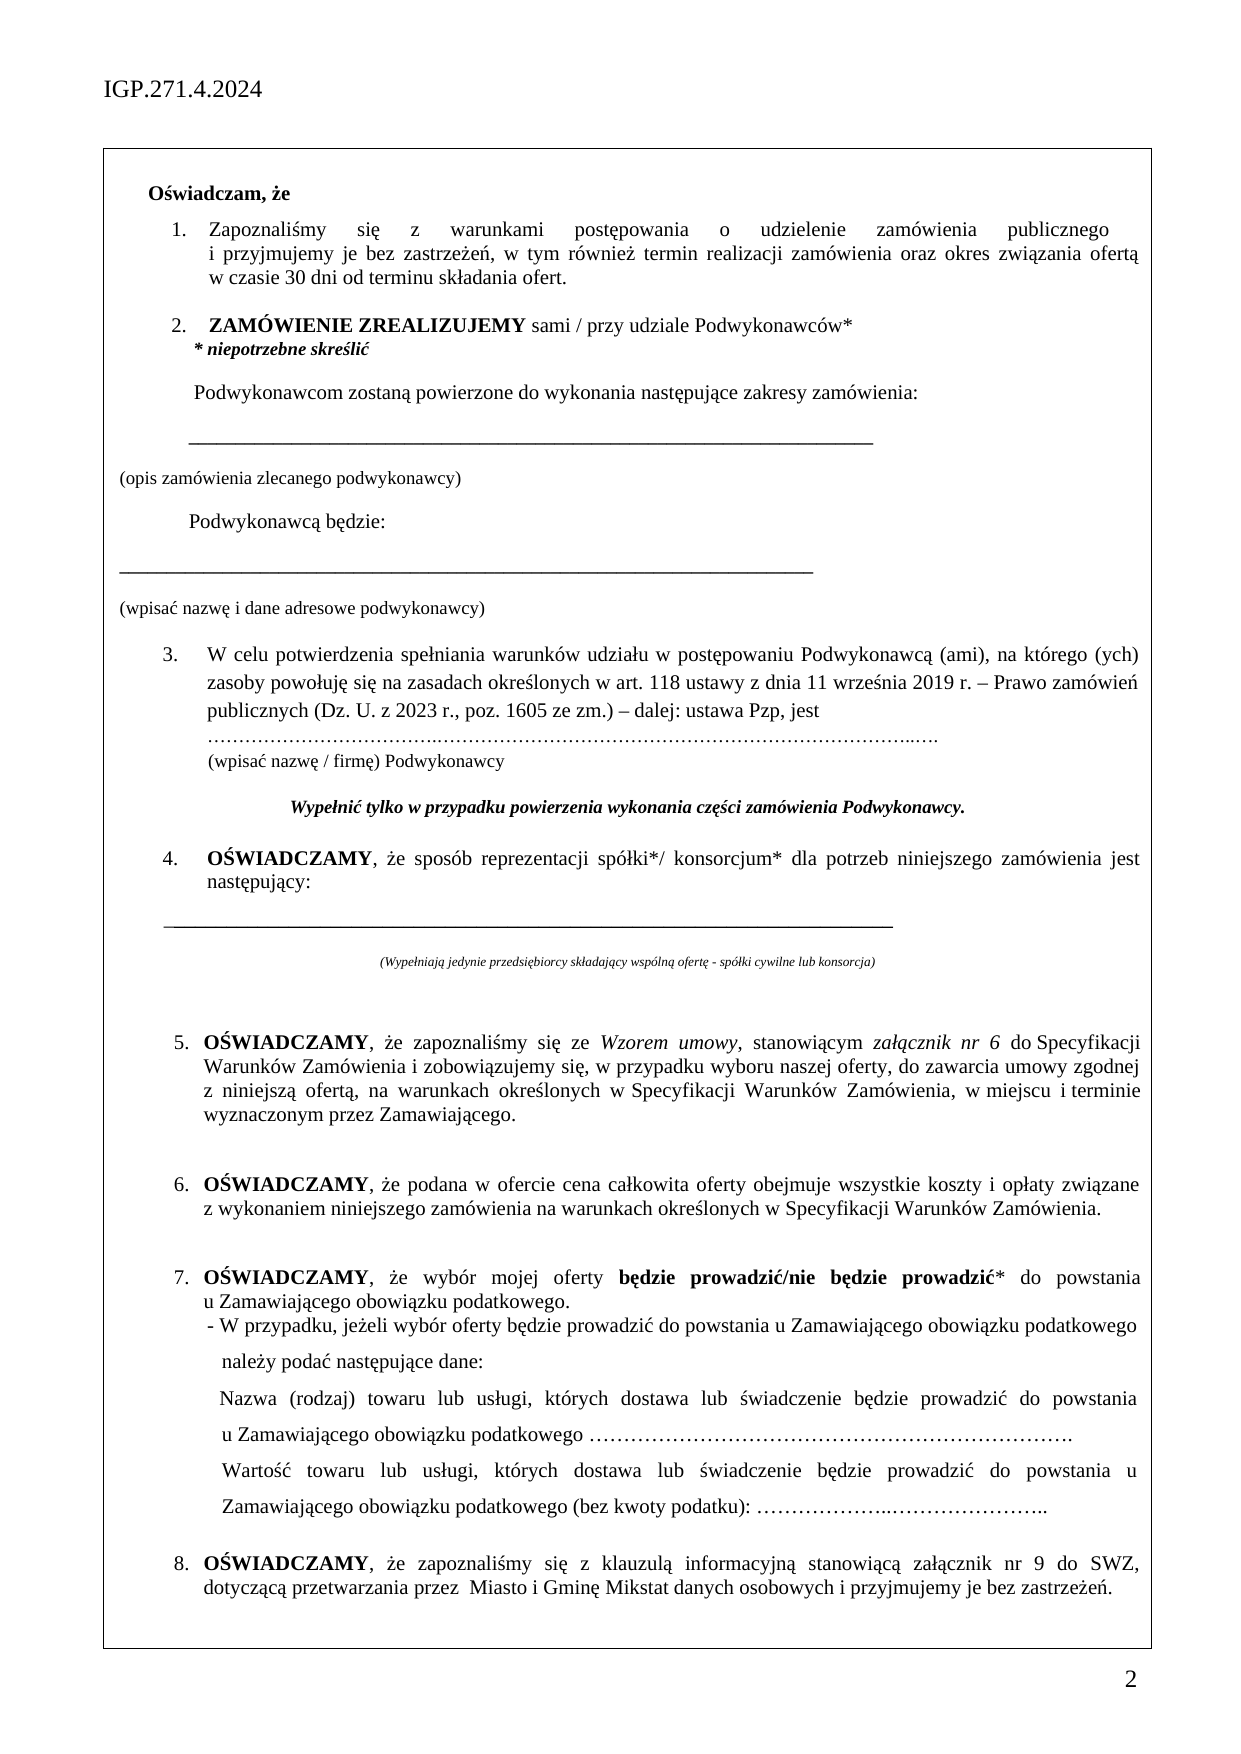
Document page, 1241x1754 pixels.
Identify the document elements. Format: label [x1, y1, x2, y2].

table_cell [104, 149, 1151, 1648]
